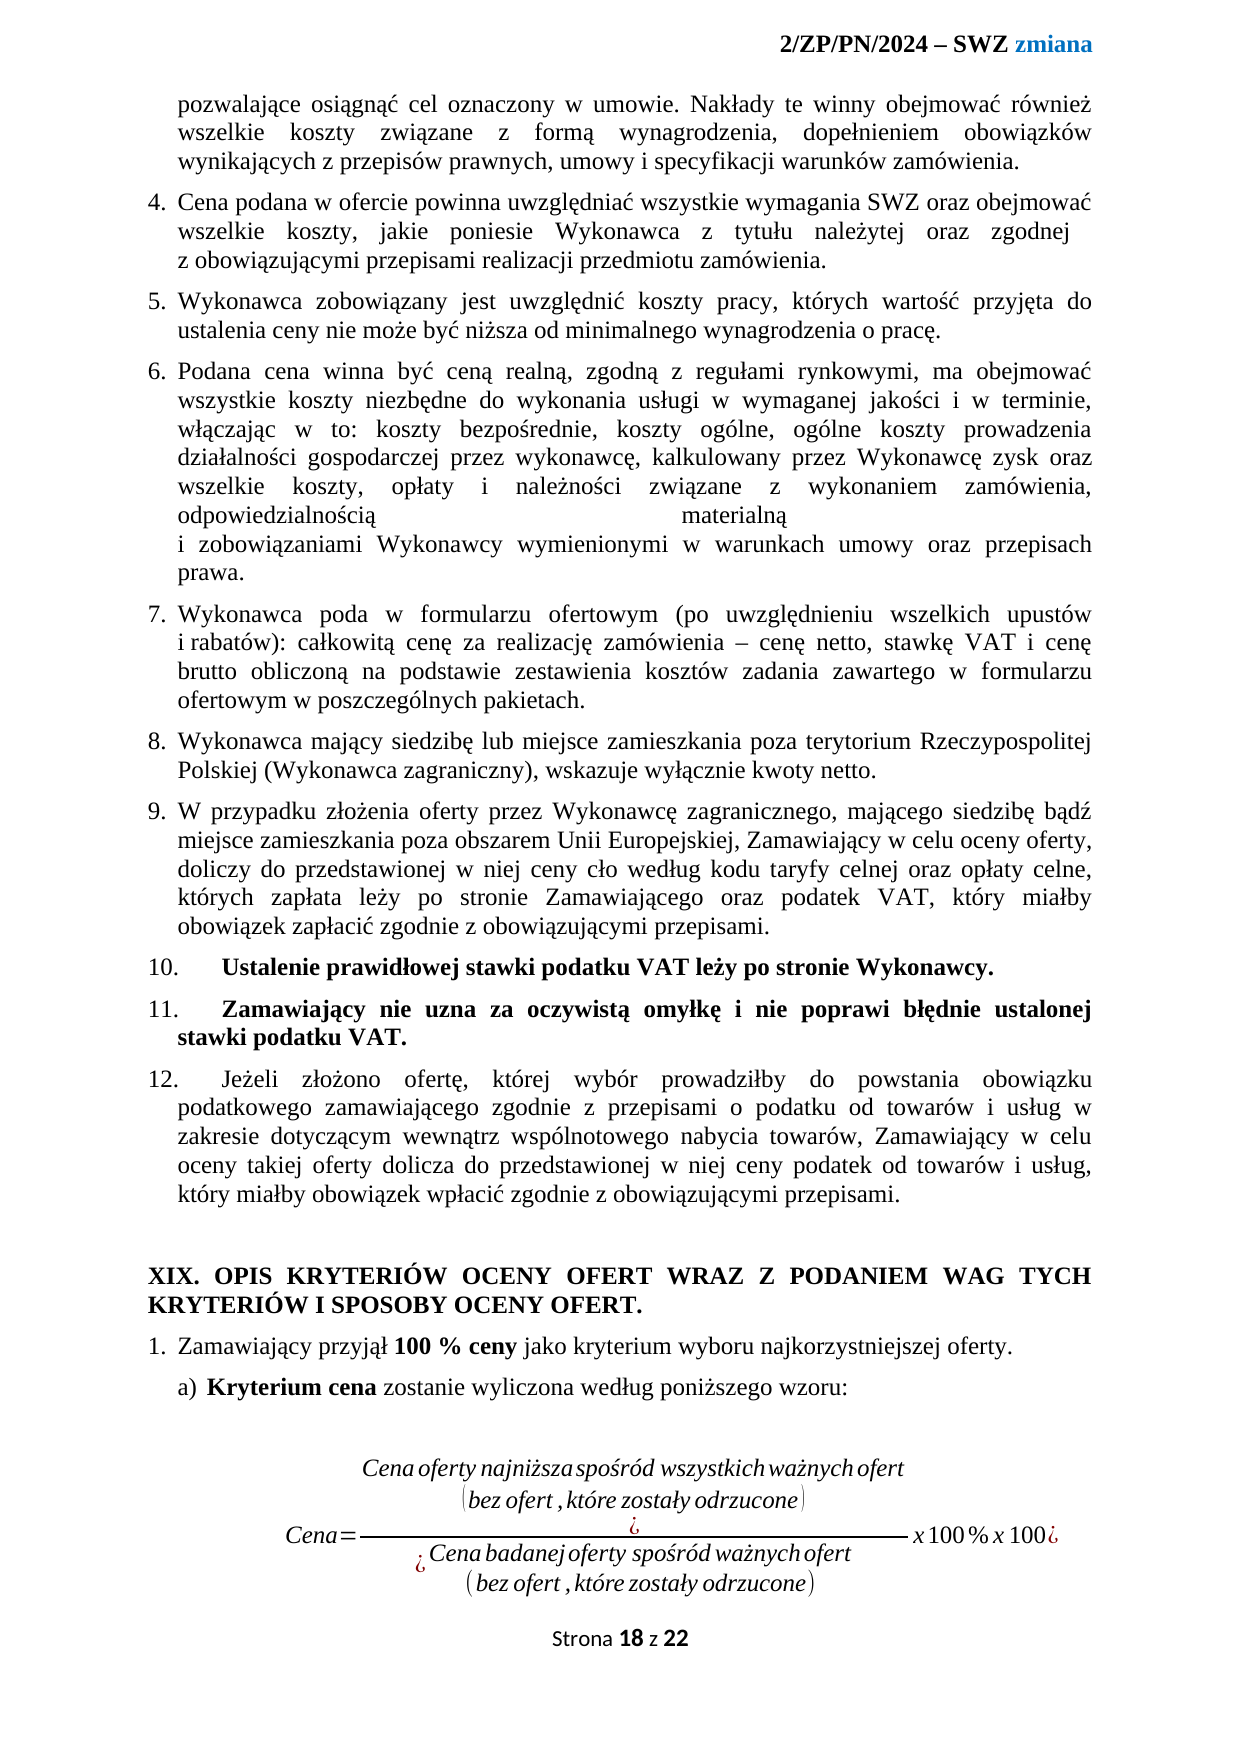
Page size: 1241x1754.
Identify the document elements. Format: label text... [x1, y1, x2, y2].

list Podana cena winna być ceną realną, zgodną z regułami rynkowymi, ma obejmować wszystkie koszty niezbędne do wykonania usługi w wymaganej jakości i w terminie, włączając w to: koszty bezpośrednie, koszty ogólne, ogólne koszty prowadzenia działalności gospodarczej przez wykonawcę, kalkulowany przez Wykonawcę zysk oraz wszelkie koszty, opłaty i należności związane z wykonaniem zamówienia, odpowiedzialnością materialną i zobowiązaniami Wykonawcy wymienionymi w warunkach umowy oraz przepisach prawa. [148, 356, 1093, 586]
text XIX. OPIS KRYTERIÓW OCENY OFERT WRAZ Z PODANIEM WAG TYCH KRYTERIÓW I SPOSOBY OCENY OFERT. [148, 1261, 1093, 1319]
list Wykonawca poda w formularzu ofertowym (po uwzględnieniu wszelkich upustów i rabatów): całkowitą cenę za realizację zamówienia – cenę netto, stawkę VAT i cenę brutto obliczoną na podstawie zestawienia kosztów zadania zawartego w formularzu ofertowym w poszczególnych pakietach. [148, 599, 1093, 714]
list Wykonawca zobowiązany jest uwzględnić koszty pracy, których wartość przyjęta do ustalenia ceny nie może być niższa od minimalnego wynagrodzenia o pracę. [148, 286, 1093, 344]
list Ustalenie prawidłowej stawki podatku VAT leży po stronie Wykonawcy. [148, 952, 1093, 981]
list Jeżeli złożono ofertę, której wybór prowadziłby do powstania obowiązku podatkowego zamawiającego zgodnie z przepisami o podatku od towarów i usług w zakresie dotyczącym wewnątrz wspólnotowego nabycia towarów, Zamawiający w celu oceny takiej oferty dolicza do przedstawionej w niej ceny podatek od towarów i usług, który miałby obowiązek wpłacić zgodnie z obowiązującymi przepisami. [148, 1064, 1093, 1207]
list Zamawiający przyjął 100 % ceny jako kryterium wyboru najkorzystniejszej oferty. [148, 1331, 1093, 1360]
list Kryterium cena zostanie wyliczona według poniższego wzoru: [177, 1372, 1093, 1401]
list Zamawiający nie uzna za oczywistą omyłkę i nie poprawi błędnie ustalonej stawki podatku VAT. [148, 994, 1093, 1051]
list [148, 89, 1093, 175]
list Cena podana w ofercie powinna uwzględniać wszystkie wymagania SWZ oraz obejmować wszelkie koszty, jakie poniesie Wykonawca z tytułu należytej oraz zgodnej z obowiązującymi przepisami realizacji przedmiotu zamówienia. [148, 187, 1093, 274]
list W przypadku złożenia oferty przez Wykonawcę zagranicznego, mającego siedzibę bądź miejsce zamieszkania poza obszarem Unii Europejskiej, Zamawiający w celu oceny oferty, doliczy do przedstawionej w niej ceny cło według kodu taryfy celnej oraz opłaty celne, których zapłata leży po stronie Zamawiającego oraz podatek VAT, który miałby obowiązek zapłacić zgodnie z obowiązującymi przepisami. [148, 796, 1093, 940]
list Wykonawca mający siedzibę lub miejsce zamieszkania poza terytorium Rzeczypospolitej Polskiej (Wykonawca zagraniczny), wskazuje wyłącznie kwoty netto. [148, 726, 1093, 784]
